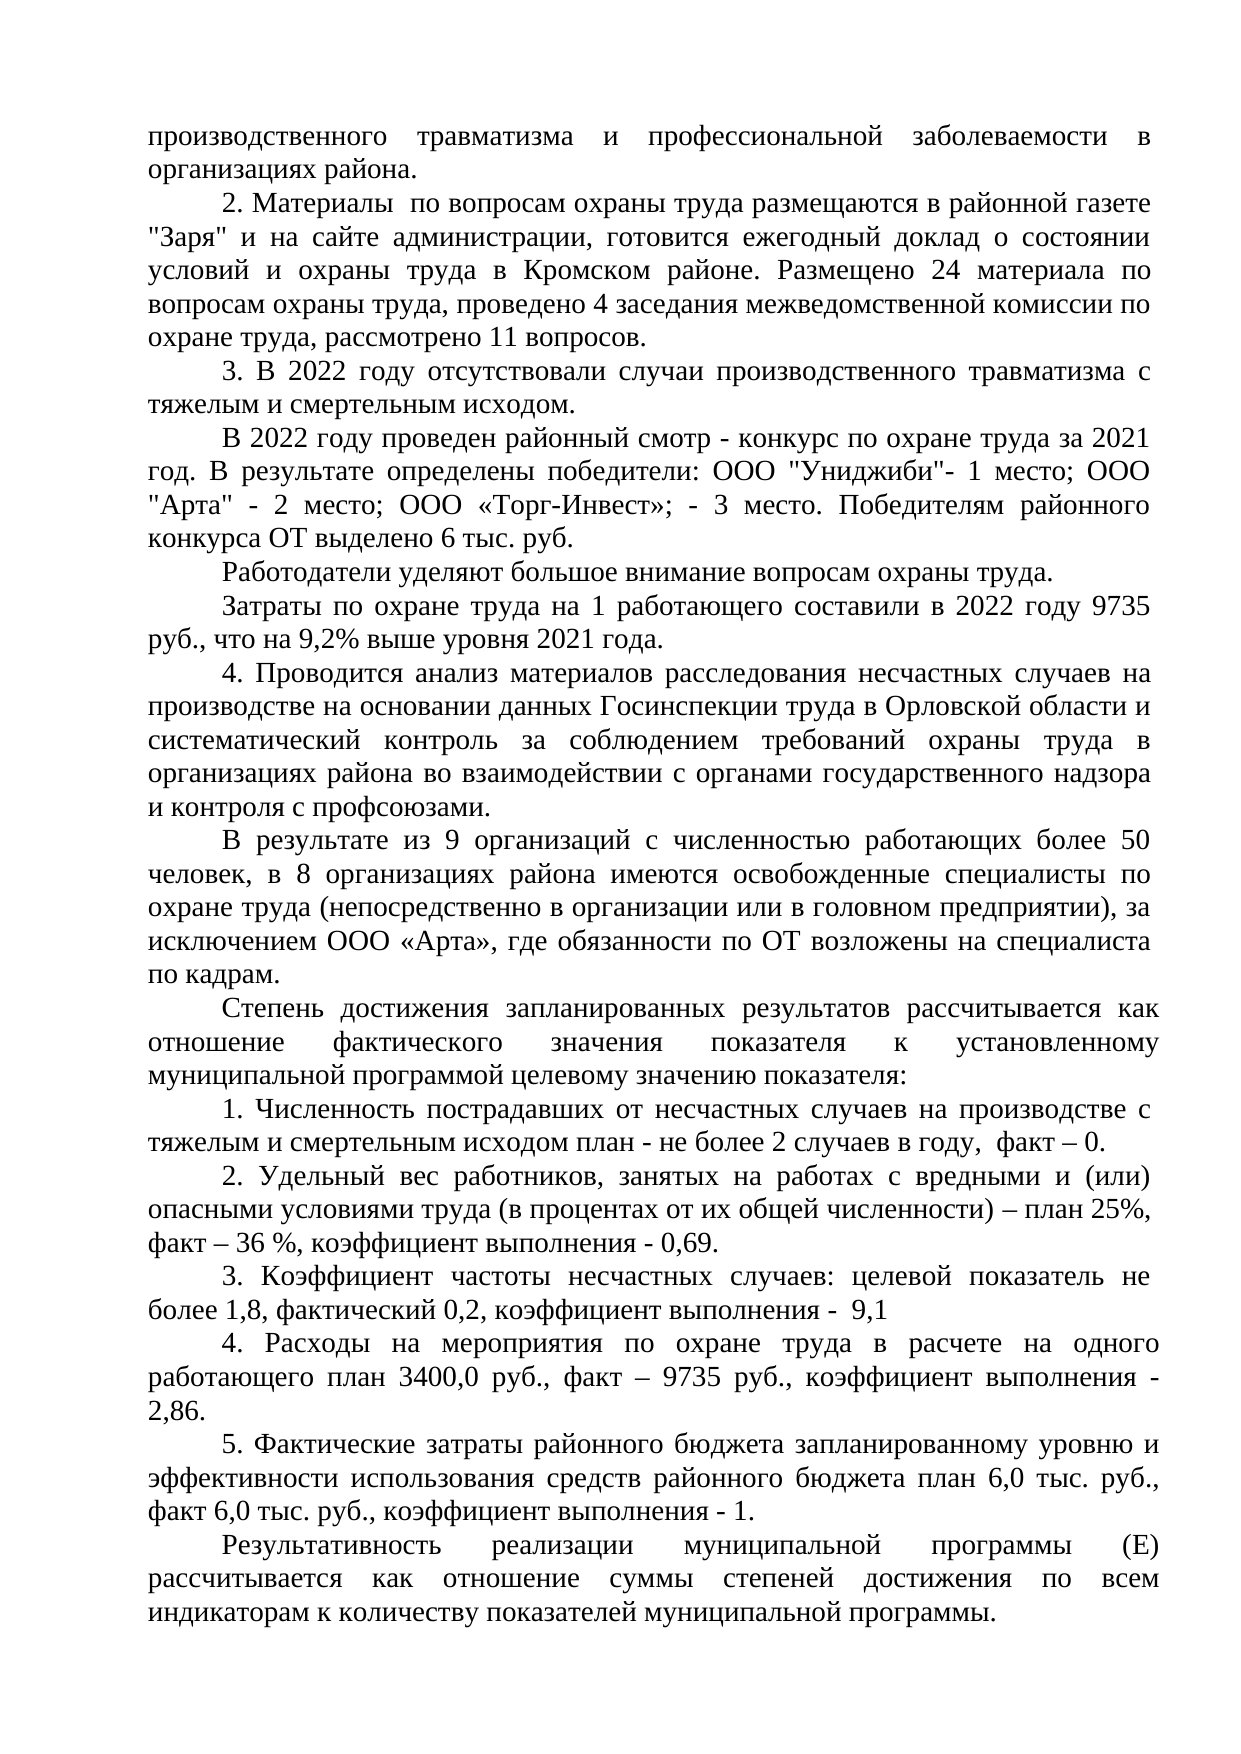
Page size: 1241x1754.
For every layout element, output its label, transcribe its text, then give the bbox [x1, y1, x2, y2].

text 3. Коэффициент частоты несчастных случаев: целевой показатель не более 1,8, фактический 0,2, коэффициент выполнения - 9,1 [148, 1258, 1152, 1326]
text 4. Проводится анализ материалов расследования несчастных случаев на производстве на основании данных Госинспекции труда в Орловской области и систематический контроль за соблюдением требований охраны труда в организациях района во взаимодействии с органами государственного надзора и контроля с профсоюзами. [148, 655, 1152, 822]
text 2. Материалы по вопросам охраны труда размещаются в районной газете "Заря" и на сайте администрации, готовится ежегодный доклад о состоянии условий и охраны труда в Кромском районе. Размещено 24 материала по вопросам охраны труда, проведено 4 заседания межведомственной комиссии по охране труда, рассмотрено 11 вопросов. [148, 185, 1152, 353]
text 2. Удельный вес работников, занятых на работах с вредными и (или) опасными условиями труда (в процентах от их общей численности) – план 25%, факт – 36 %, коэффициент выполнения - 0,69. [148, 1158, 1152, 1258]
text 3. В 2022 году отсутствовали случаи производственного травматизма с тяжелым и смертельным исходом. [148, 353, 1152, 420]
text 1. Численность пострадавших от несчастных случаев на производстве с тяжелым и смертельным исходом план - не более 2 случаев в году, факт – 0. [148, 1091, 1152, 1158]
text Степень достижения запланированных результатов рассчитывается как отношение фактического значения показателя к установленному муниципальной программой целевому значению показателя: [148, 990, 1160, 1091]
text Результативность реализации муниципальной программы (Е) рассчитывается как отношение суммы степеней достижения по всем индикаторам к количеству показателей муниципальной программы. [148, 1527, 1160, 1627]
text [148, 118, 1152, 185]
text Работодатели уделяют большое внимание вопросам охраны труда. [148, 554, 1152, 588]
text 4. Расходы на мероприятия по охране труда в расчете на одного работающего план 3400,0 руб., факт – 9735 руб., коэффициент выполнения - 2,86. [148, 1326, 1160, 1426]
text В результате из 9 организаций с численностью работающих более 50 человек, в 8 организациях района имеются освобожденные специалисты по охране труда (непосредственно в организации или в головном предприятии), за исключением ООО «Арта», где обязанности по ОТ возложены на специалиста по кадрам. [148, 822, 1152, 990]
text В 2022 году проведен районный смотр - конкурс по охране труда за 2021 год. В результате определены победители: ООО "Униджиби"- 1 место; ООО "Арта" - 2 место; ООО «Торг-Инвест»; - 3 место. Победителям районного конкурса ОТ выделено 6 тыс. руб. [148, 420, 1152, 554]
text 5. Фактические затраты районного бюджета запланированному уровню и эффективности использования средств районного бюджета план 6,0 тыс. руб., факт 6,0 тыс. руб., коэффициент выполнения - 1. [148, 1426, 1160, 1527]
text Затраты по охране труда на 1 работающего составили в 2022 году 9735 руб., что на 9,2% выше уровня 2021 года. [148, 588, 1152, 655]
